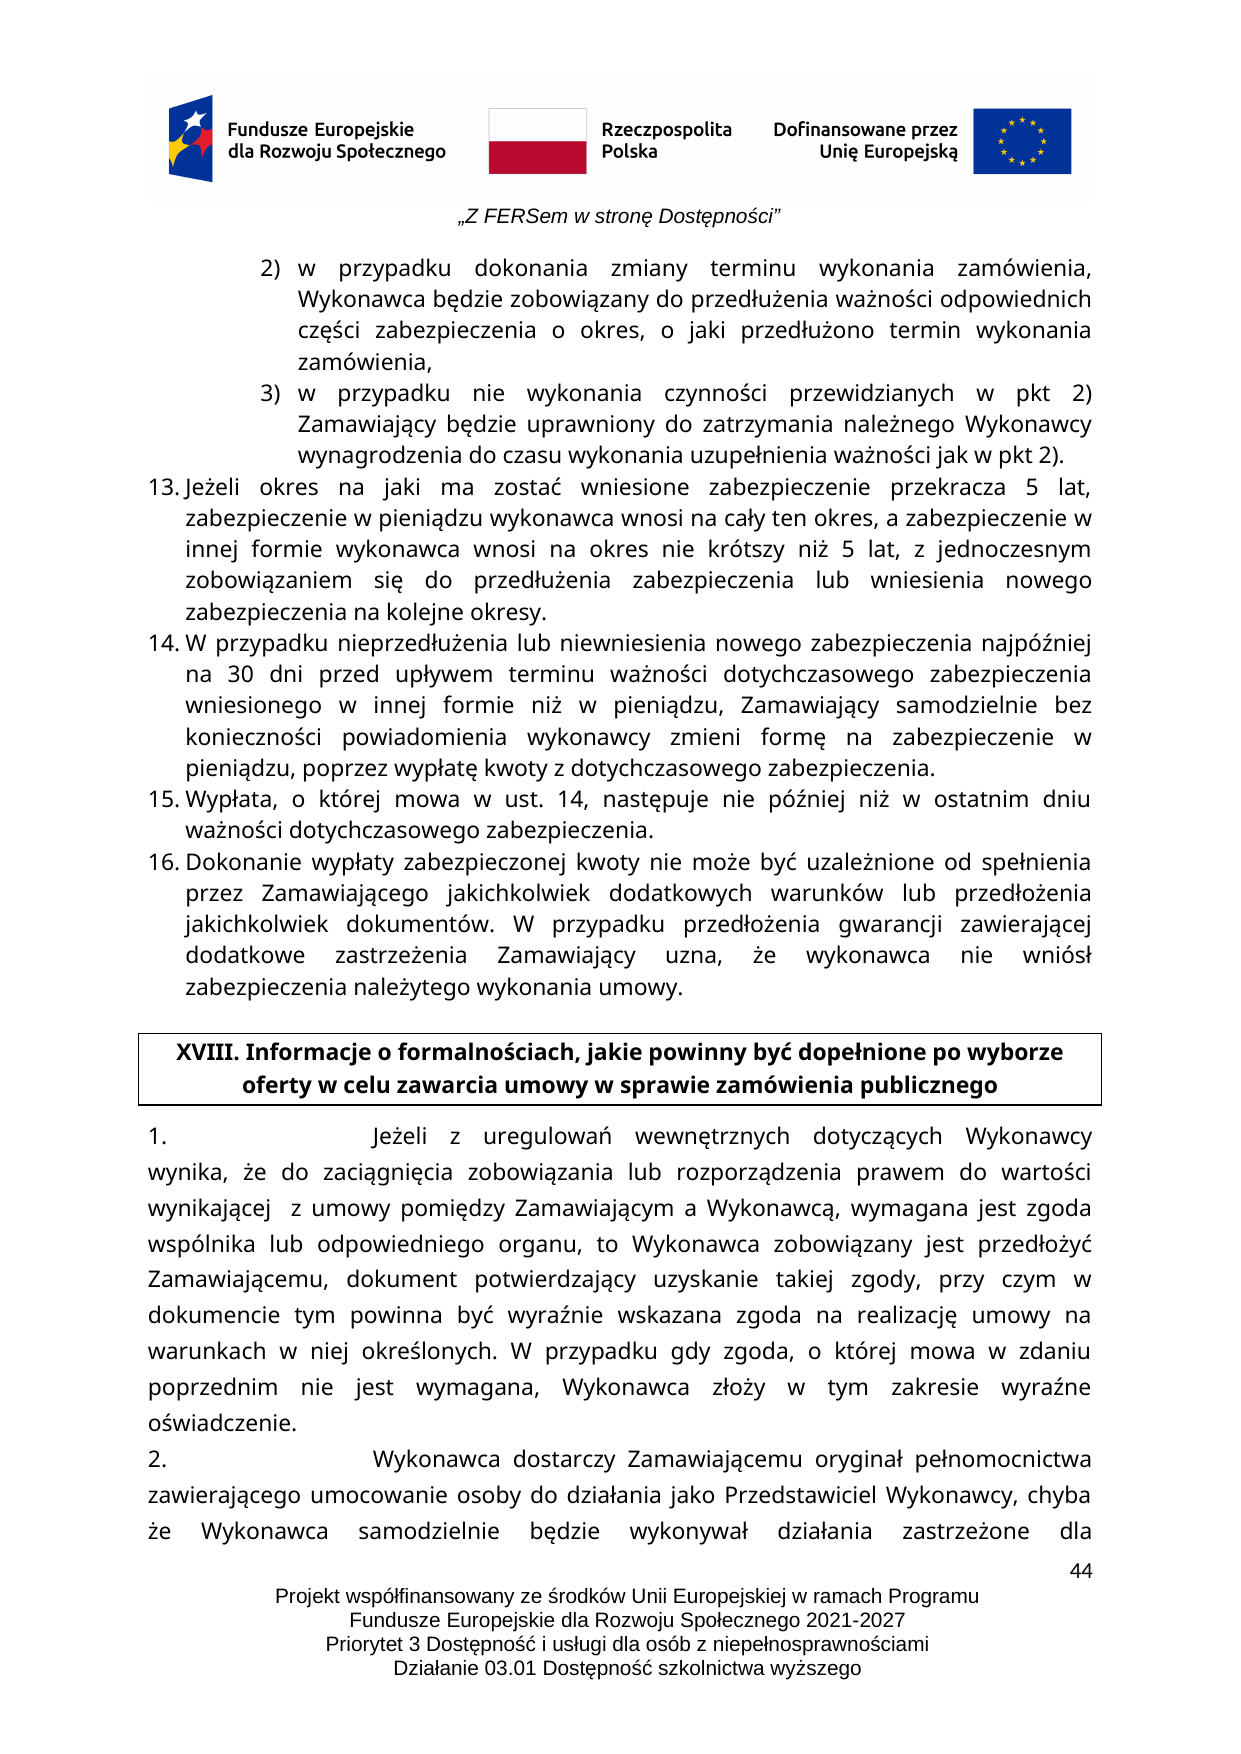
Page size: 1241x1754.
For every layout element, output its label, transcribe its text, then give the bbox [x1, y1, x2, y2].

list Dokonanie wypłaty zabezpieczonej kwoty nie może być uzależnione od spełnienia przez Zamawiającego jakichkolwiek dodatkowych warunków lub przedłożenia jakichkolwiek dokumentów. W przypadku przedłożenia gwarancji zawierającej dodatkowe zastrzeżenia Zamawiający uzna, że wykonawca nie wniósł zabezpieczenia należytego wykonania umowy. [148, 846, 1093, 1002]
text XVIII. Informacje o formalnościach, jakie powinny być dopełnione po wyborze oferty w celu zawarcia umowy w sprawie zamówienia publicznego [139, 1034, 1101, 1104]
list w przypadku nie wykonania czynności przewidzianych w pkt 2) Zamawiający będzie uprawniony do zatrzymania należnego Wykonawcy wynagrodzenia do czasu wykonania uzupełnienia ważności jak w pkt 2). [260, 377, 1093, 471]
list w przypadku dokonania zmiany terminu wykonania zamówienia, Wykonawca będzie zobowiązany do przedłużenia ważności odpowiednich części zabezpieczenia o okres, o jaki przedłużono termin wykonania zamówienia, [260, 252, 1093, 377]
list Jeżeli z uregulowań wewnętrznych dotyczących Wykonawcy wynika, że do zaciągnięcia zobowiązania lub rozporządzenia prawem do wartości wynikającej z umowy pomiędzy Zamawiającym a Wykonawcą, wymagana jest zgoda wspólnika lub odpowiedniego organu, to Wykonawca zobowiązany jest przedłożyć Zamawiającemu, dokument potwierdzający uzyskanie takiej zgody, przy czym w dokumencie tym powinna być wyraźnie wskazana zgoda na realizację umowy na warunkach w niej określonych. W przypadku gdy zgoda, o której mowa w zdaniu poprzednim nie jest wymagana, Wykonawca złoży w tym zakresie wyraźne oświadczenie. [148, 1120, 1093, 1438]
list Wypłata, o której mowa w ust. 14, następuje nie później niż w ostatnim dniu ważności dotychczasowego zabezpieczenia. [148, 783, 1093, 846]
list W przypadku nieprzedłużenia lub niewniesienia nowego zabezpieczenia najpóźniej na 30 dni przed upływem terminu ważności dotychczasowego zabezpieczenia wniesionego w innej formie niż w pieniądzu, Zamawiający samodzielnie bez konieczności powiadomienia wykonawcy zmieni formę na zabezpieczenie w pieniądzu, poprzez wypłatę kwoty z dotychczasowego zabezpieczenia. [148, 627, 1093, 783]
list Jeżeli okres na jaki ma zostać wniesione zabezpieczenie przekracza 5 lat, zabezpieczenie w pieniądzu wykonawca wnosi na cały ten okres, a zabezpieczenie w innej formie wykonawca wnosi na okres nie krótszy niż 5 lat, z jednoczesnym zobowiązaniem się do przedłużenia zabezpieczenia lub wniesienia nowego zabezpieczenia na kolejne okresy. [148, 471, 1093, 627]
picture [147, 73, 1093, 204]
